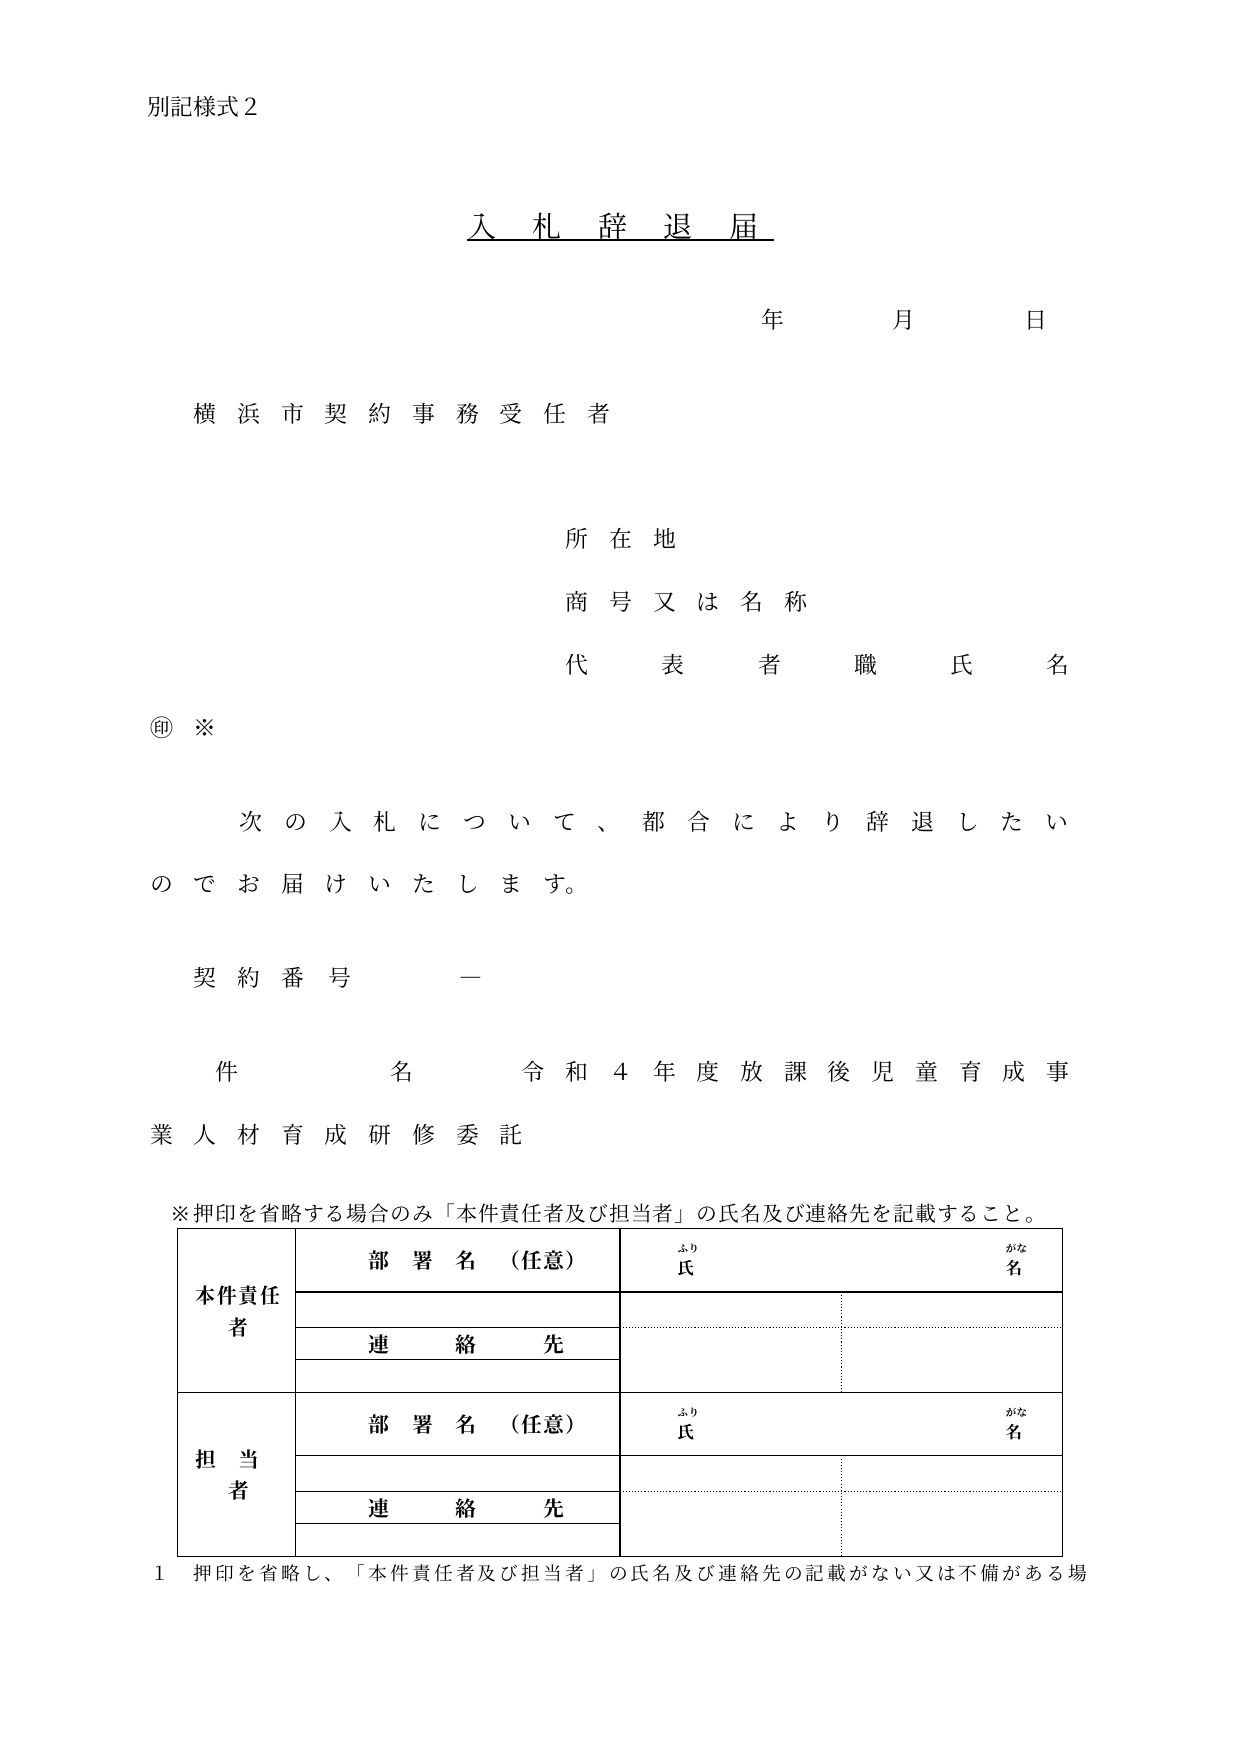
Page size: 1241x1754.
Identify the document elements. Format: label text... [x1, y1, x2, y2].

table_cell [621, 1456, 841, 1491]
text 入 札 辞 退 届 [150, 193, 1090, 256]
table_cell 連 絡 先 [296, 1328, 619, 1359]
text 次の入札について、都合により辞退したいのでお届けいたします。 [150, 789, 1090, 914]
text 横浜市契約事務受任者 [150, 381, 1090, 444]
table_cell [841, 1327, 1062, 1392]
table_cell 部 署 名 （任意） [296, 1393, 619, 1455]
text 年 月 日 [150, 287, 1067, 350]
table_cell [841, 1491, 1062, 1556]
table_cell [296, 1293, 619, 1327]
table_cell [841, 1293, 1062, 1327]
table_cell [296, 1456, 619, 1491]
table_cell [621, 1293, 841, 1327]
table_cell [621, 1393, 1062, 1455]
table_cell [296, 1360, 619, 1392]
table_header 部 署 名 （任意） [296, 1229, 619, 1291]
table_header [621, 1229, 1062, 1291]
text 契約番号 ― [150, 946, 1090, 1008]
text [150, 1557, 1090, 1588]
text 件 名 令和４年度放課後児童育成事業人材育成研修委託 [150, 1039, 1090, 1165]
table_cell [621, 1327, 841, 1392]
text 所在地 [150, 507, 1090, 569]
text 代表者職氏名 ㊞※ [150, 632, 1090, 757]
table_cell 連 絡 先 [296, 1492, 619, 1523]
table_cell 担当者 [178, 1393, 295, 1556]
text 商号又は名称 [150, 569, 1090, 632]
text ※押印を省略する場合のみ「本件責任者及び担当者」の氏名及び連絡先を記載すること。 [150, 1196, 1090, 1228]
table_cell [296, 1524, 619, 1556]
table_cell [621, 1491, 841, 1556]
table_cell [841, 1456, 1062, 1491]
table_header 本件責任者 [178, 1229, 295, 1392]
